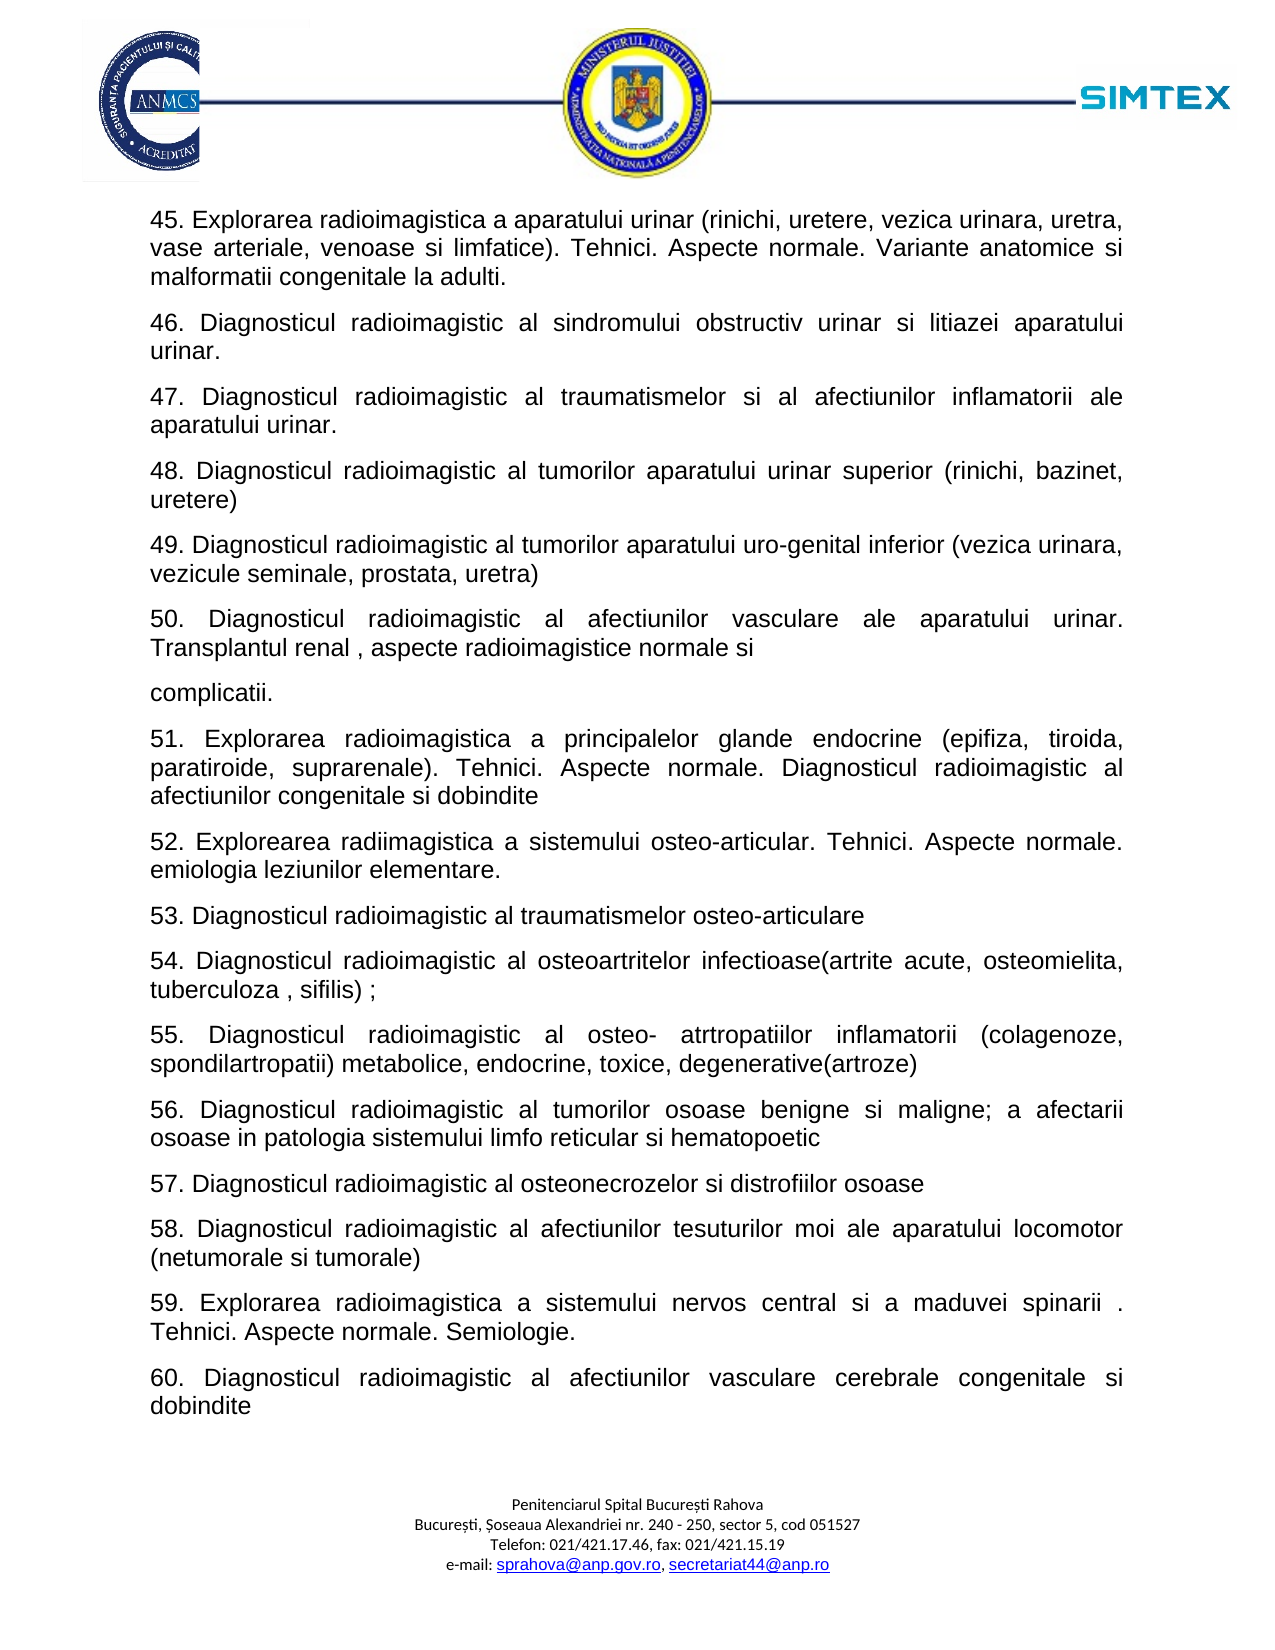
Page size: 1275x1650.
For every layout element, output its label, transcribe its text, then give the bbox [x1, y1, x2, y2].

text 47. Diagnosticul radioimagistic al traumatismelor si al afectiunilor inflamatorii ale aparatului urinar. [150, 382, 1125, 439]
text 60. Diagnosticul radioimagistic al afectiunilor vasculare cerebrale congenitale si dobindite [150, 1363, 1125, 1420]
text 46. Diagnosticul radioimagistic al sindromului obstructiv urinar si litiazei aparatului urinar. [150, 308, 1125, 365]
text 53. Diagnosticul radioimagistic al traumatismelor osteo-articulare [150, 901, 1125, 930]
text 50. Diagnosticul radioimagistic al afectiunilor vasculare ale aparatului urinar. Transplantul renal , aspecte radioimagistice normale si [150, 604, 1125, 662]
text 49. Diagnosticul radioimagistic al tumorilor aparatului uro-genital inferior (vezica urinara, vezicule seminale, prostata, uretra) [150, 530, 1125, 588]
text 51. Explorarea radioimagistica a principalelor glande endocrine (epifiza, tiroida, paratiroide, suprarenale). Tehnici. Aspecte normale. Diagnosticul radioimagistic al afectiunilor congenitale si dobindite [150, 724, 1125, 810]
text 57. Diagnosticul radioimagistic al osteonecrozelor si distrofiilor osoase [150, 1169, 1125, 1198]
text 52. Explorearea radiimagistica a sistemului osteo-articular. Tehnici. Aspecte normale. emiologia leziunilor elementare. [150, 827, 1125, 884]
text 45. Explorarea radioimagistica a aparatului urinar (rinichi, uretere, vezica urinara, uretra, vase arteriale, venoase si limfatice). Tehnici. Aspecte normale. Variante anatomice si malformatii congenitale la adulti. [150, 205, 1125, 291]
text complicatii. [150, 678, 1125, 707]
text 56. Diagnosticul radioimagistic al tumorilor osoase benigne si maligne; a afectarii osoase in patologia sistemului limfo reticular si hematopoetic [150, 1095, 1125, 1152]
text 58. Diagnosticul radioimagistic al afectiunilor tesuturilor moi ale aparatului locomotor (netumorale si tumorale) [150, 1214, 1125, 1272]
text 54. Diagnosticul radioimagistic al osteoartritelor infectioase(artrite acute, osteomielita, tuberculoza , sifilis) ; [150, 946, 1125, 1004]
text 55. Diagnosticul radioimagistic al osteo- atrtropatiilor inflamatorii (colagenoze, spondilartropatii) metabolice, endocrine, toxice, degenerative(artroze) [150, 1021, 1125, 1078]
text 48. Diagnosticul radioimagistic al tumorilor aparatului urinar superior (rinichi, bazinet, uretere) [150, 456, 1125, 513]
text 59. Explorarea radioimagistica a sistemului nervos central si a maduvei spinarii . Tehnici. Aspecte normale. Semiologie. [150, 1288, 1125, 1346]
picture [82, 19, 1238, 205]
